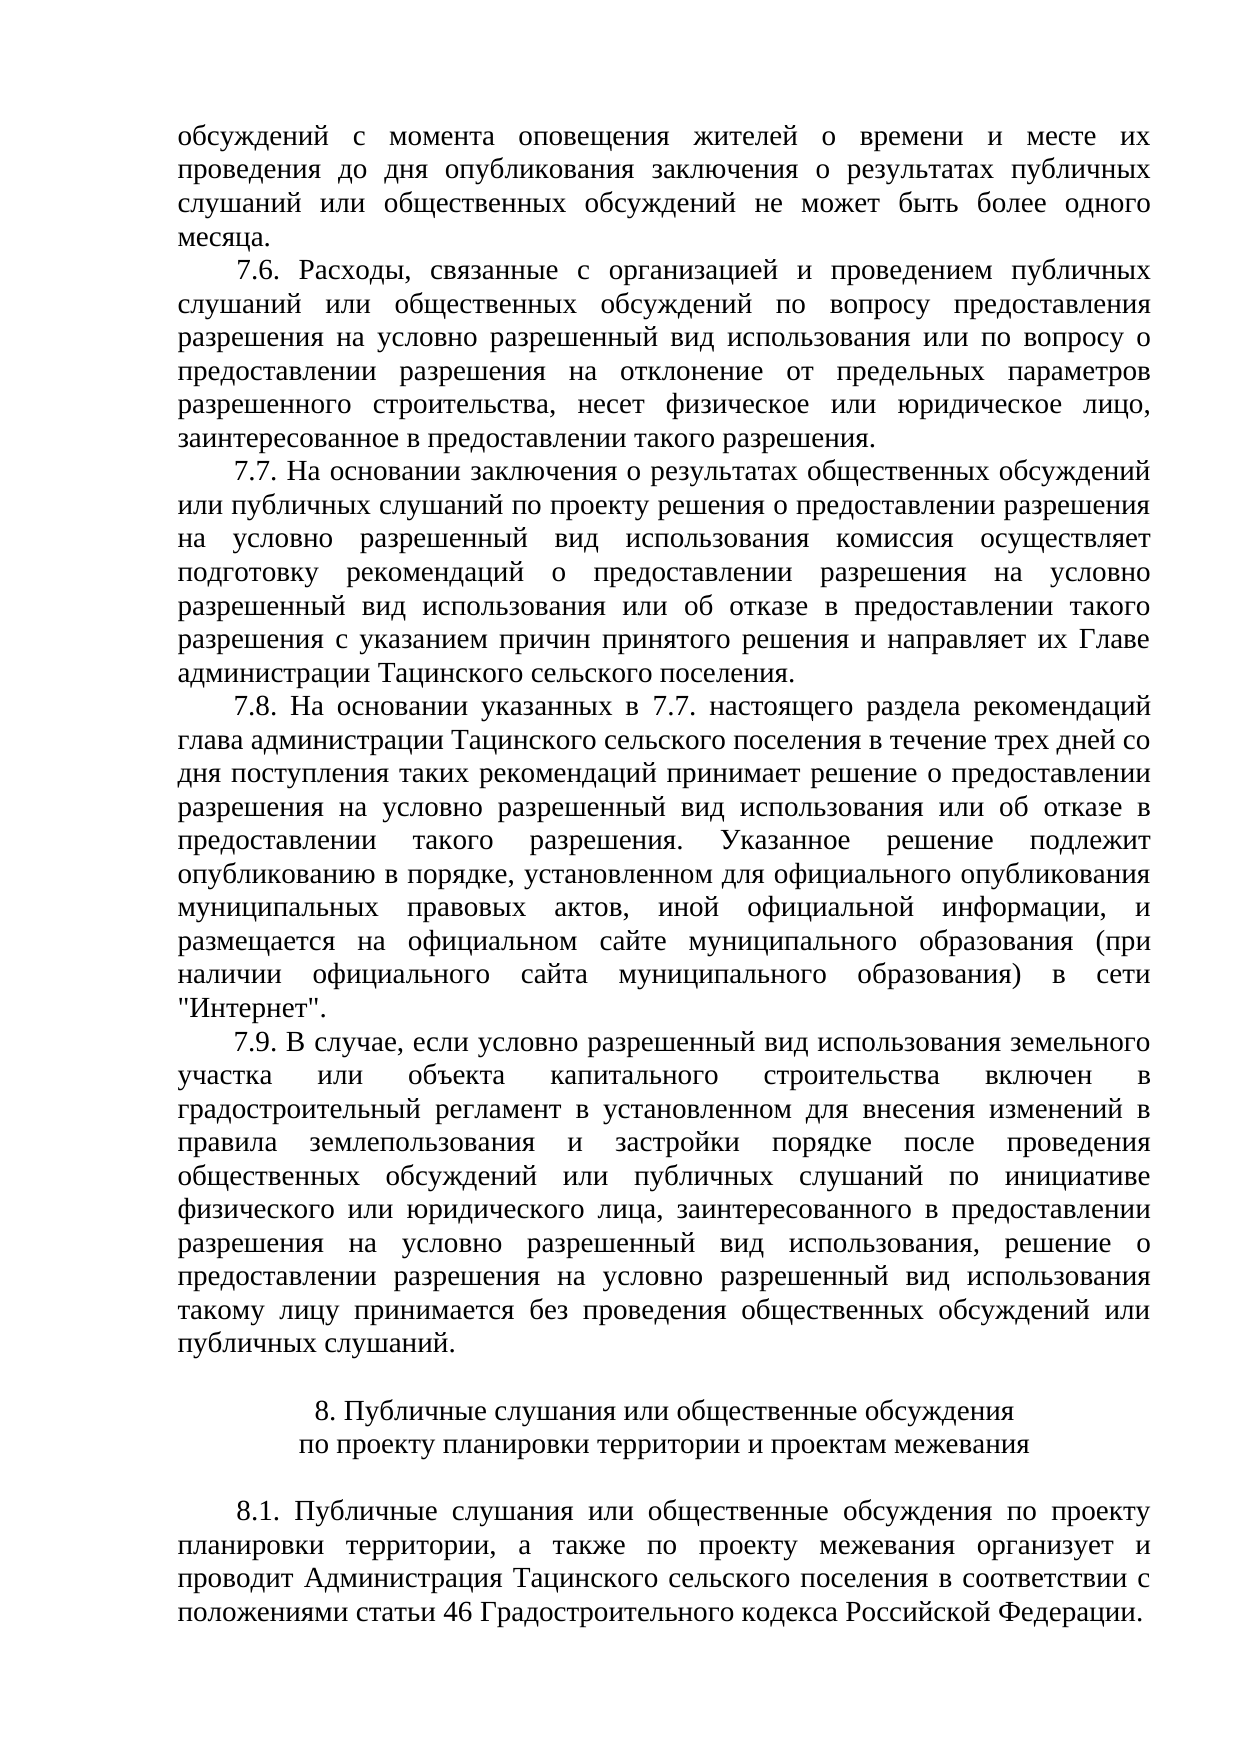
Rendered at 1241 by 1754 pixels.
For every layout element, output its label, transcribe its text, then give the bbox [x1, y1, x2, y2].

text 8.1. Публичные слушания или общественные обсуждения по проекту планировки территории, а также по проекту межевания организует и проводит Администрация Тацинского сельского поселения в соответствии с положениями статьи 46 Градостроительного кодекса Российской Федерации. [177, 1493, 1152, 1627]
text 7.6. Расходы, связанные с организацией и проведением публичных слушаний или общественных обсуждений по вопросу предоставления разрешения на условно разрешенный вид использования или по вопросу о предоставлении разрешения на отклонение от предельных параметров разрешенного строительства, несет физическое или юридическое лицо, заинтересованное в предоставлении такого разрешения. [177, 252, 1152, 453]
text 7.9. В случае, если условно разрешенный вид использования земельного участка или объекта капитального строительства включен в градостроительный регламент в установленном для внесения изменений в правила землепользования и застройки порядке после проведения общественных обсуждений или публичных слушаний по инициативе физического или юридического лица, заинтересованного в предоставлении разрешения на условно разрешенный вид использования, решение о предоставлении разрешения на условно разрешенный вид использования такому лицу принимается без проведения общественных обсуждений или публичных слушаний. [177, 1024, 1152, 1359]
text 7.8. На основании указанных в 7.7. настоящего раздела рекомендаций глава администрации Тацинского сельского поселения в течение трех дней со дня поступления таких рекомендаций принимает решение о предоставлении разрешения на условно разрешенный вид использования или об отказе в предоставлении такого разрешения. Указанное решение подлежит опубликованию в порядке, установленном для официального опубликования муниципальных правовых актов, иной официальной информации, и размещается на официальном сайте муниципального образования (при наличии официального сайта муниципального образования) в сети "Интернет". [177, 688, 1152, 1024]
text 8. Публичные слушания или общественные обсуждения [177, 1393, 1152, 1426]
text по проекту планировки территории и проектам межевания [177, 1426, 1152, 1460]
text 7.7. На основании заключения о результатах общественных обсуждений или публичных слушаний по проекту решения о предоставлении разрешения на условно разрешенный вид использования комиссия осуществляет подготовку рекомендаций о предоставлении разрешения на условно разрешенный вид использования или об отказе в предоставлении такого разрешения с указанием причин принятого решения и направляет их Главе администрации Тацинского сельского поселения. [177, 453, 1152, 688]
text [177, 118, 1152, 252]
